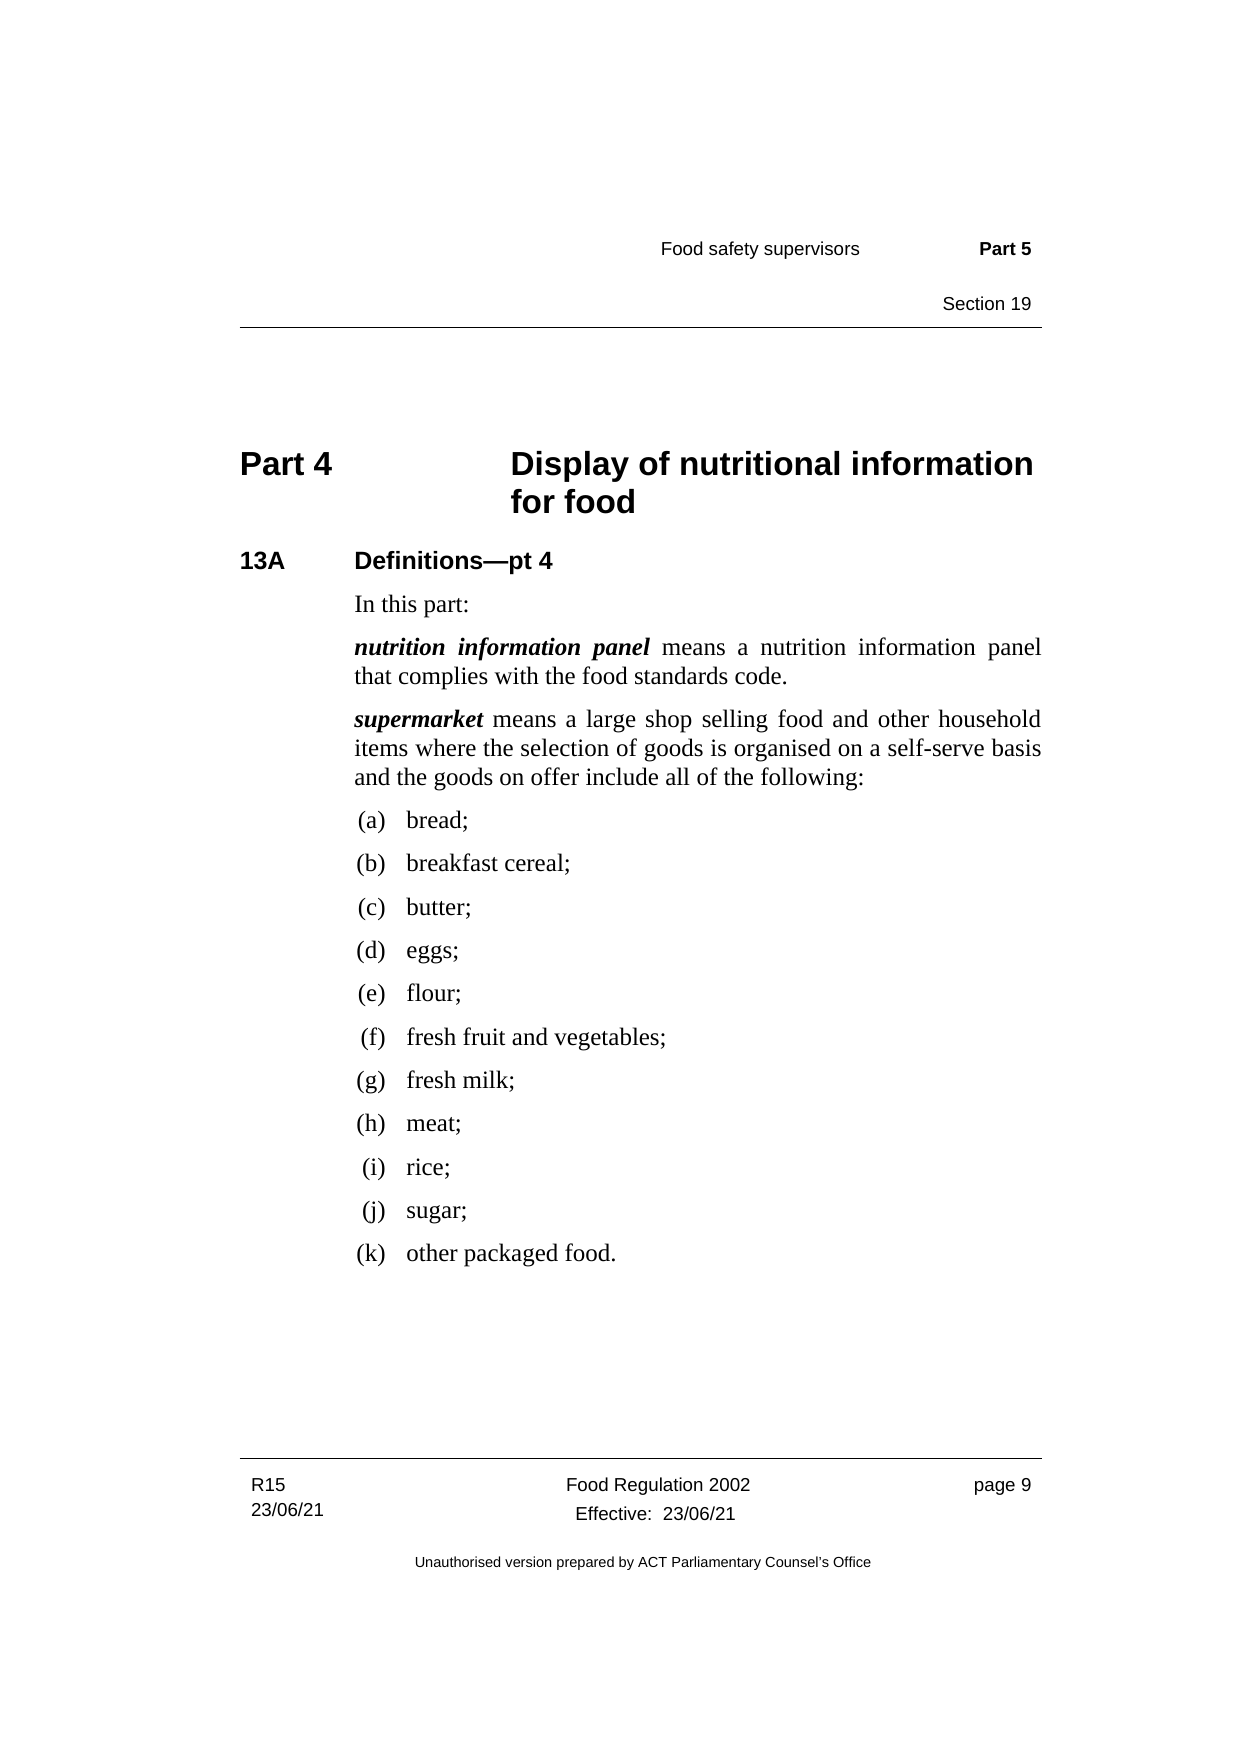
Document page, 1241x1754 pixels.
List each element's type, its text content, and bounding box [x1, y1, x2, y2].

text (e) flour; [239, 978, 1042, 1007]
text (j) sugar; [239, 1195, 1042, 1224]
text Part 4 Display of nutritional information for food [239, 444, 1042, 521]
text (c) butter; [239, 892, 1042, 921]
text (k) other packaged food. [239, 1238, 1042, 1267]
text (i) rice; [239, 1152, 1042, 1181]
text (b) breakfast cereal; [239, 848, 1042, 877]
text (h) meat; [239, 1108, 1042, 1137]
text In this part: [354, 589, 1042, 618]
text nutrition information panel means a nutrition information panel that complies with the food standards code. [354, 632, 1042, 690]
text (f) fresh fruit and vegetables; [239, 1022, 1042, 1051]
text (g) fresh milk; [239, 1065, 1042, 1094]
text supermarket means a large shop selling food and other household items where the selection of goods is organised on a self-serve basis and the goods on offer include all of the following: [354, 704, 1042, 791]
text (d) eggs; [239, 935, 1042, 964]
text (a) bread; [239, 805, 1042, 834]
text 13A Definitions—pt 4 [239, 546, 1042, 574]
